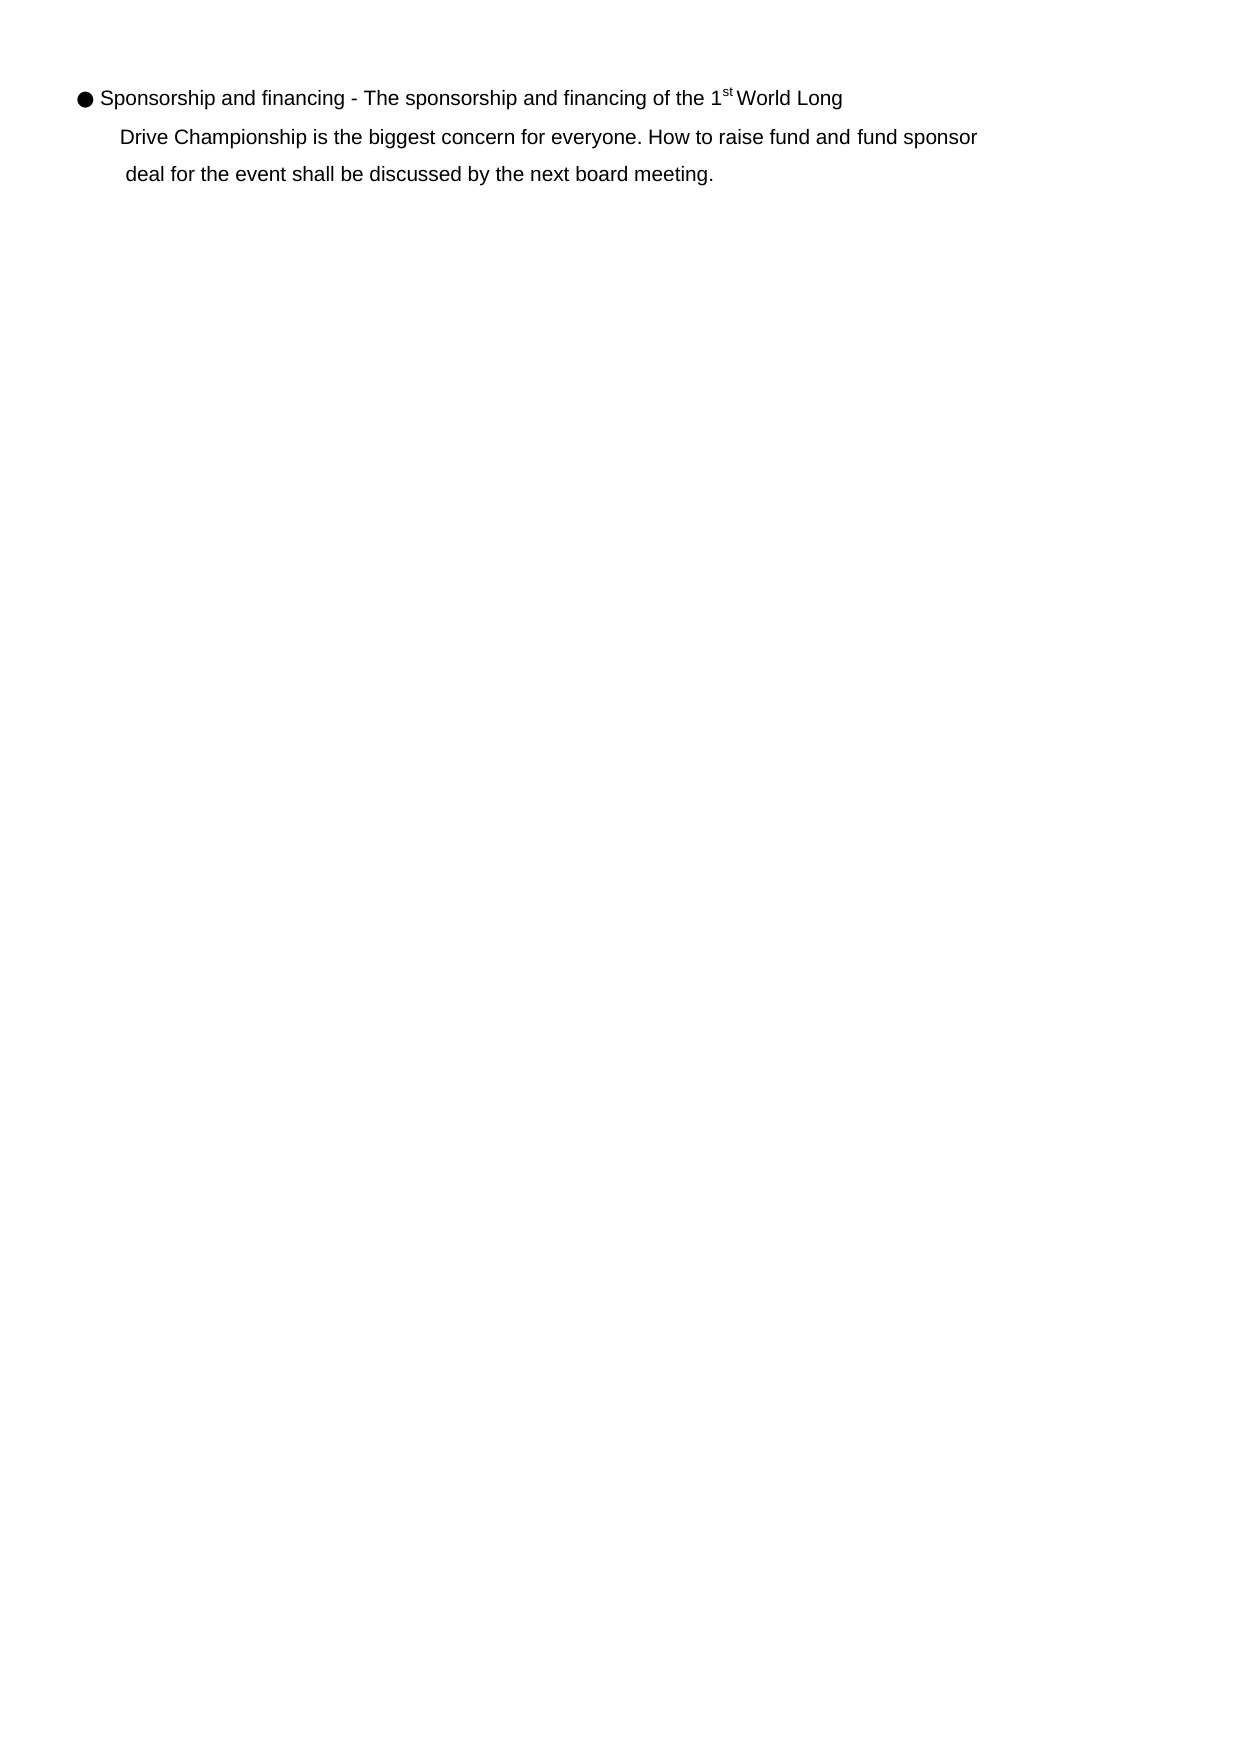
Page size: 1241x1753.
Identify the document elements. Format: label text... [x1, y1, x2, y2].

text ● Sponsorship and financing - The sponsorship and financing of the 1st World Long [76, 75, 1165, 118]
text Drive Championship is the biggest concern for everyone. How to raise fund and fund sponsor [119, 125, 1165, 149]
text deal for the event shall be discussed by the next board meeting. [119, 162, 1165, 186]
